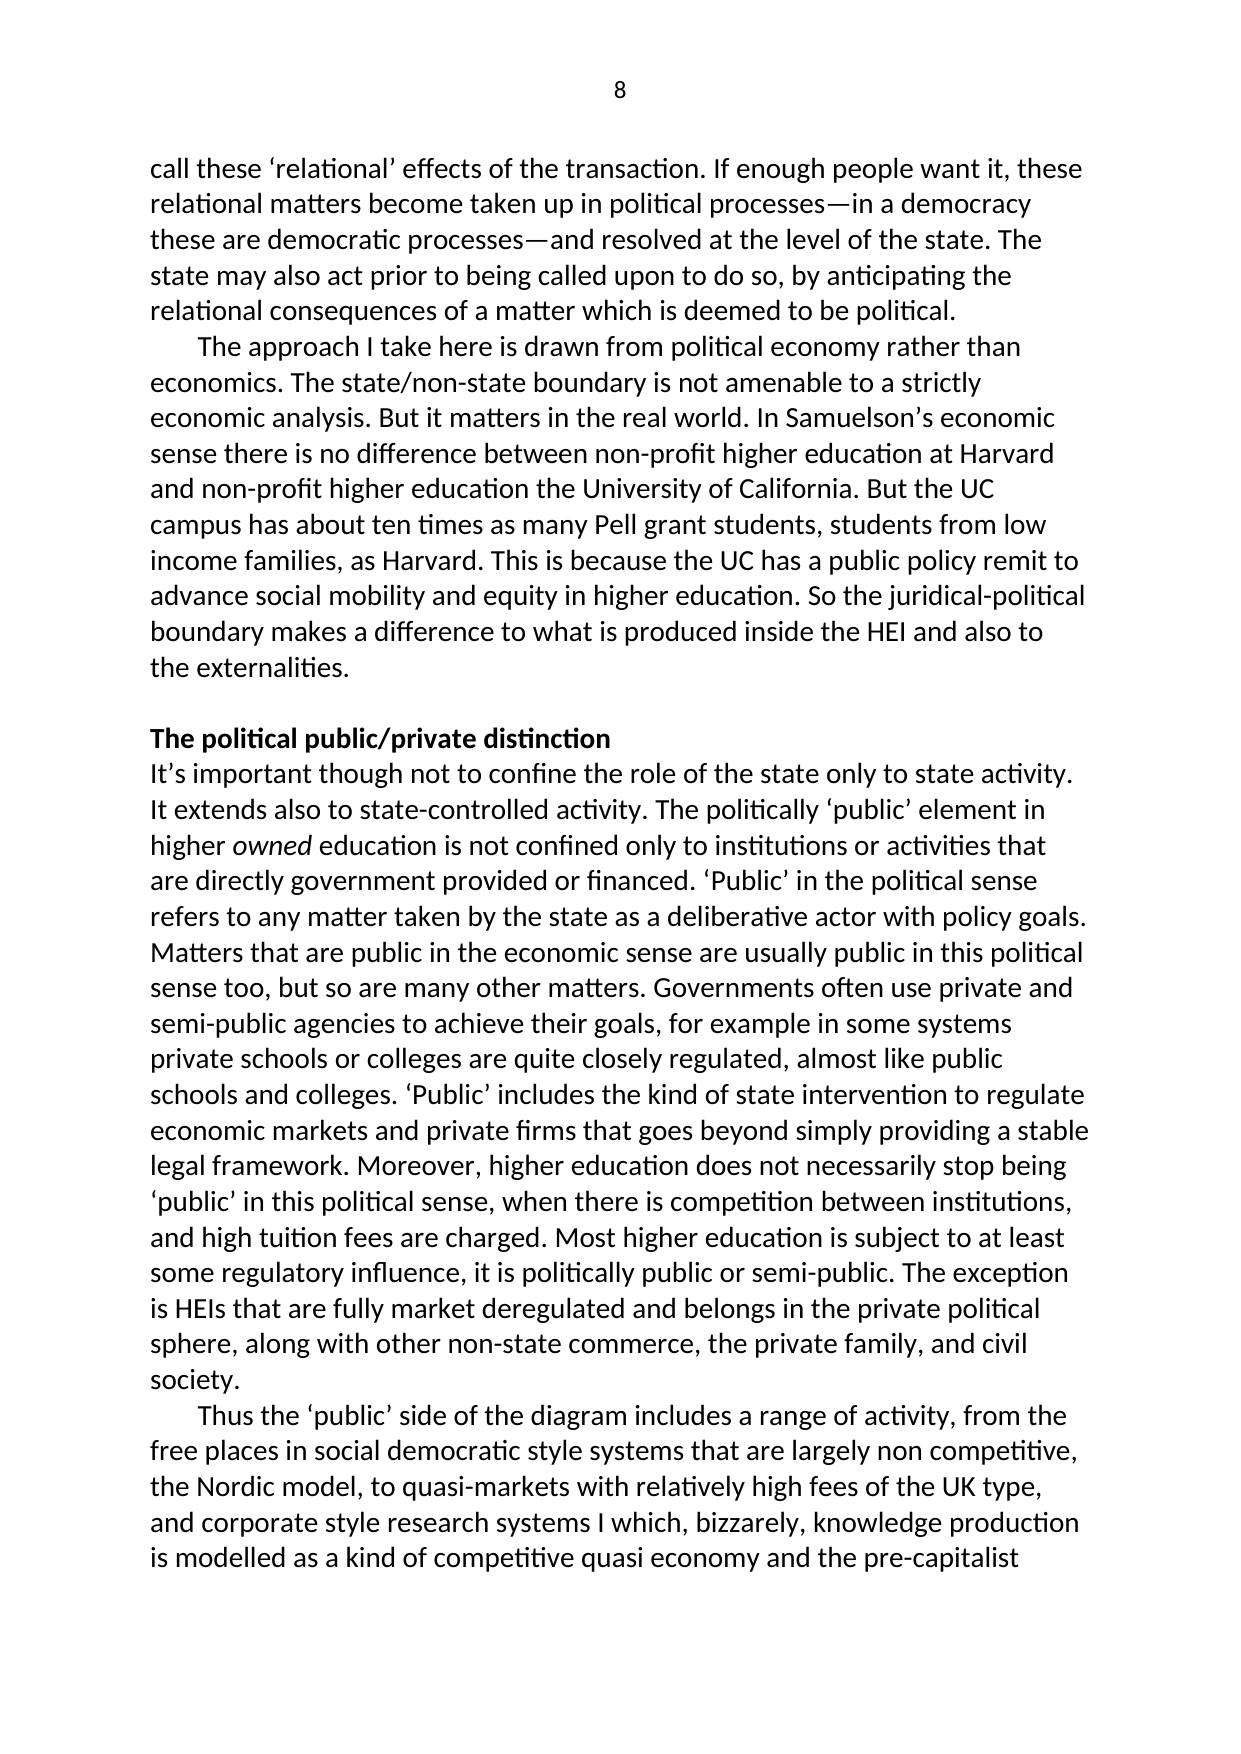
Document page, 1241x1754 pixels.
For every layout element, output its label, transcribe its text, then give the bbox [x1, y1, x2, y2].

text It’s important though not to confine the role of the state only to state activity. It extends also to state-controlled activity. The politically ‘public’ element in higher owned education is not confined only to institutions or activities that are directly government provided or financed. ‘Public’ in the political sense refers to any matter taken by the state as a deliberative actor with policy goals. Matters that are public in the economic sense are usually public in this political sense too, but so are many other matters. Governments often use private and semi-public agencies to achieve their goals, for example in some systems private schools or colleges are quite closely regulated, almost like public schools and colleges. ‘Public’ includes the kind of state intervention to regulate economic markets and private firms that goes beyond simply providing a stable legal framework. Moreover, higher education does not necessarily stop being ‘public’ in this political sense, when there is competition between institutions, and high tuition fees are charged. Most higher education is subject to at least some regulatory influence, it is politically public or semi-public. The exception is HEIs that are fully market deregulated and belongs in the private political sphere, along with other non-state commerce, the private family, and civil society. [150, 756, 1090, 1397]
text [150, 1397, 1090, 1575]
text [150, 150, 1090, 328]
text The political public/private distinction [150, 720, 1090, 756]
text The approach I take here is drawn from political economy rather than economics. The state/non-state boundary is not amenable to a strictly economic analysis. But it matters in the real world. In Samuelson’s economic sense there is no difference between non-profit higher education at Harvard and non-profit higher education the University of California. But the UC campus has about ten times as many Pell grant students, students from low income families, as Harvard. This is because the UC has a public policy remit to advance social mobility and equity in higher education. So the juridical-political boundary makes a difference to what is produced inside the HEI and also to the externalities. [150, 328, 1090, 684]
